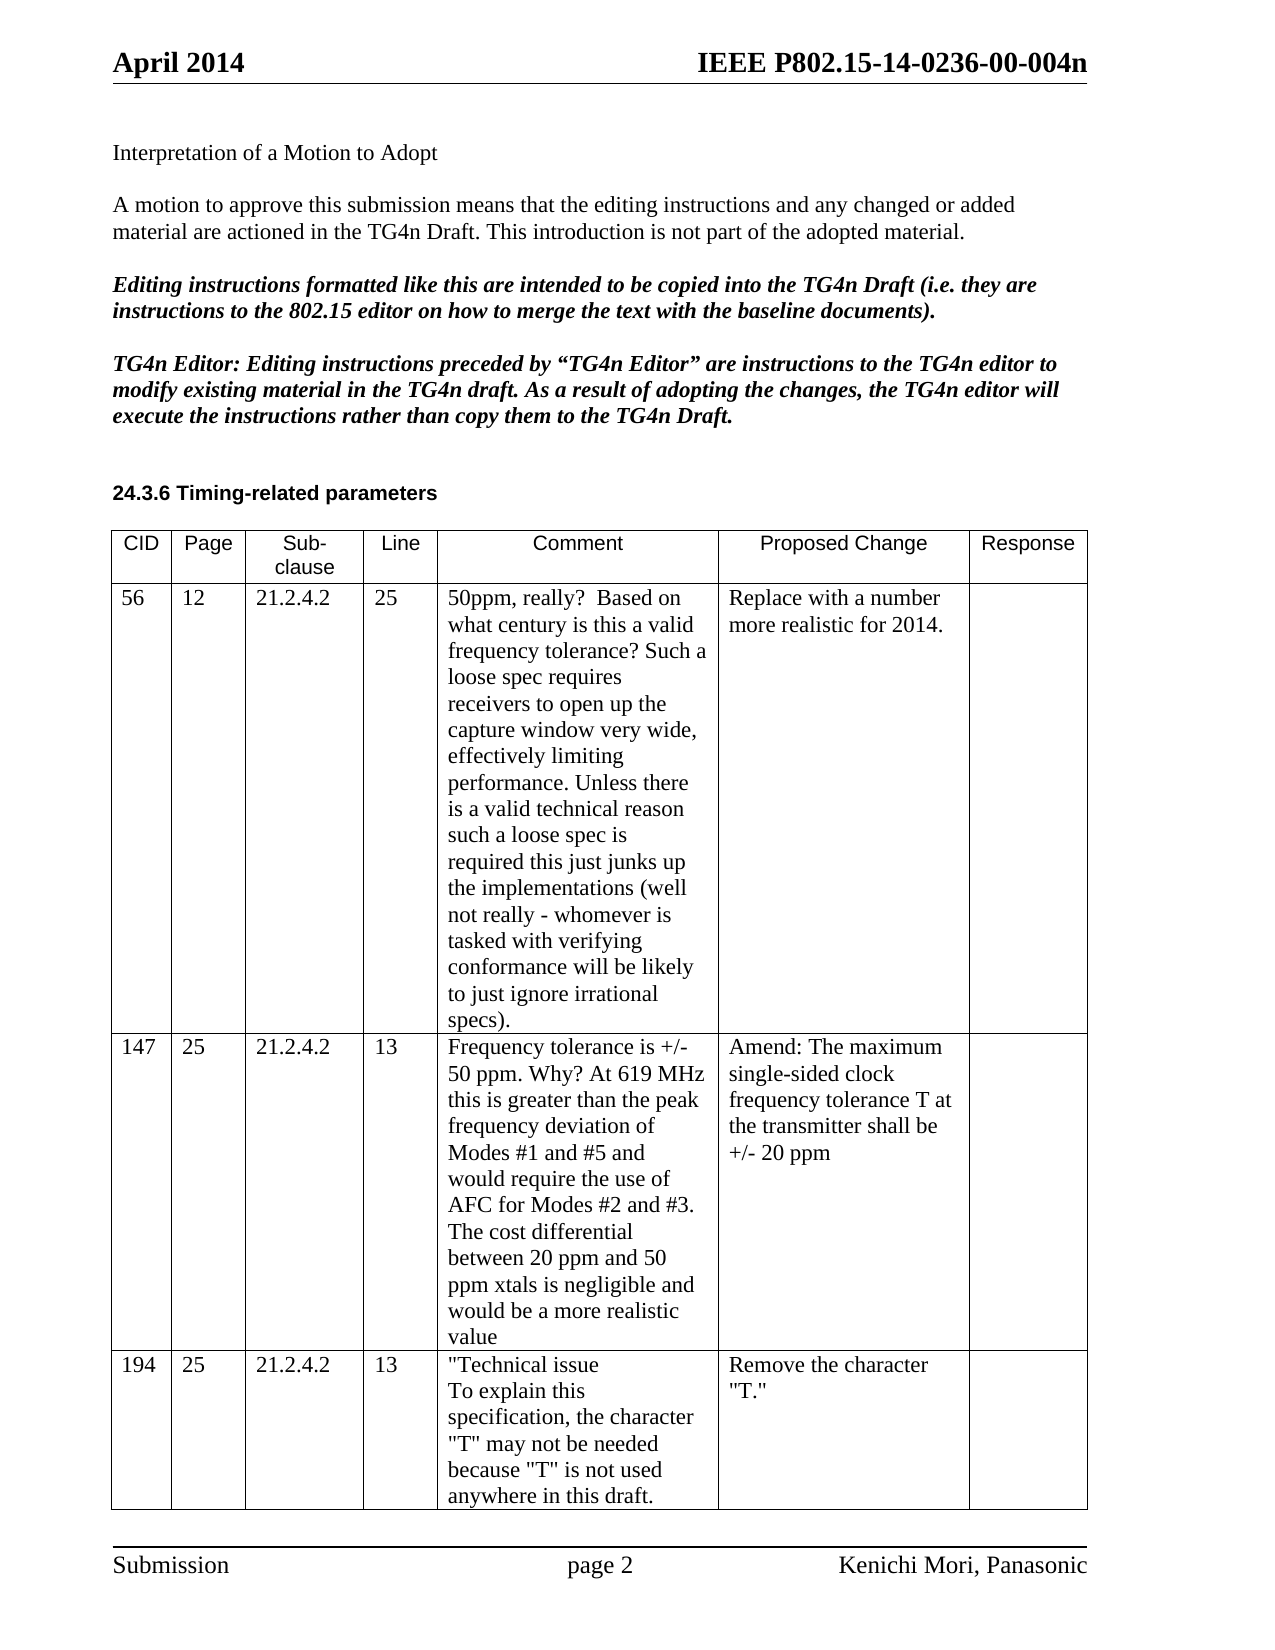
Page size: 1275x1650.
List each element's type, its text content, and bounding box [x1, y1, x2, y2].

table_header CID [112, 531, 171, 583]
text TG4n Editor: Editing instructions preceded by “TG4n Editor” are instructions to the TG4n editor to modify existing material in the TG4n draft. As a result of adopting the changes, the TG4n editor will execute the instructions rather than copy them to the TG4n Draft. [112, 350, 1087, 429]
table_cell 13 [364, 1351, 437, 1509]
table_header Response [970, 531, 1087, 583]
table_cell [970, 1034, 1087, 1350]
table_header Page [172, 531, 245, 583]
table_cell 50ppm, really? Based on what century is this a valid frequency tolerance? Such a loose spec requires receivers to open up the capture window very wide, effectively limiting performance. Unless there is a valid technical reason such a loose spec is required this just junks up the implementations (well not really - whomever is tasked with verifying conformance will be likely to just ignore irrational specs). [438, 584, 718, 1032]
table_cell Frequency tolerance is +/- 50 ppm. Why? At 619 MHz this is greater than the peak frequency deviation of Modes #1 and #5 and would require the use of AFC for Modes #2 and #3. The cost differential between 20 ppm and 50 ppm xtals is negligible and would be a more realistic value [438, 1034, 718, 1350]
table_header Line [364, 531, 437, 583]
table_cell [970, 1351, 1087, 1509]
table_cell 147 [112, 1034, 171, 1350]
table_cell "Technical issue To explain this specification, the character "T" may not be needed because "T" is not used anywhere in this draft. [438, 1351, 718, 1509]
table_cell 12 [172, 584, 245, 1032]
table_cell 21.2.4.2 [246, 584, 363, 1032]
table_cell 25 [172, 1351, 245, 1509]
table_cell 56 [112, 584, 171, 1032]
table_cell [970, 584, 1087, 1032]
text Editing instructions formatted like this are intended to be copied into the TG4n Draft (i.e. they are instructions to the 802.15 editor on how to merge the text with the baseline documents). [112, 271, 1087, 323]
table_cell 13 [364, 1034, 437, 1350]
text 24.3.6 Timing-related parameters [112, 480, 1087, 505]
table_cell 21.2.4.2 [246, 1351, 363, 1509]
table_header Proposed Change [719, 531, 969, 583]
text Interpretation of a Motion to Adopt [112, 139, 1087, 165]
table_header Sub-clause [246, 531, 363, 583]
table_header Comment [438, 531, 718, 583]
table_cell 25 [172, 1034, 245, 1350]
table_cell Replace with a number more realistic for 2014. [719, 584, 969, 1032]
text A motion to approve this submission means that the editing instructions and any changed or added material are actioned in the TG4n Draft. This introduction is not part of the adopted material. [112, 192, 1087, 244]
table_cell Amend: The maximum single-sided clock frequency tolerance T at the transmitter shall be +/- 20 ppm [719, 1034, 969, 1350]
table_cell 21.2.4.2 [246, 1034, 363, 1350]
table_cell 194 [112, 1351, 171, 1509]
table_cell Remove the character "T." [719, 1351, 969, 1509]
table_cell 25 [364, 584, 437, 1032]
